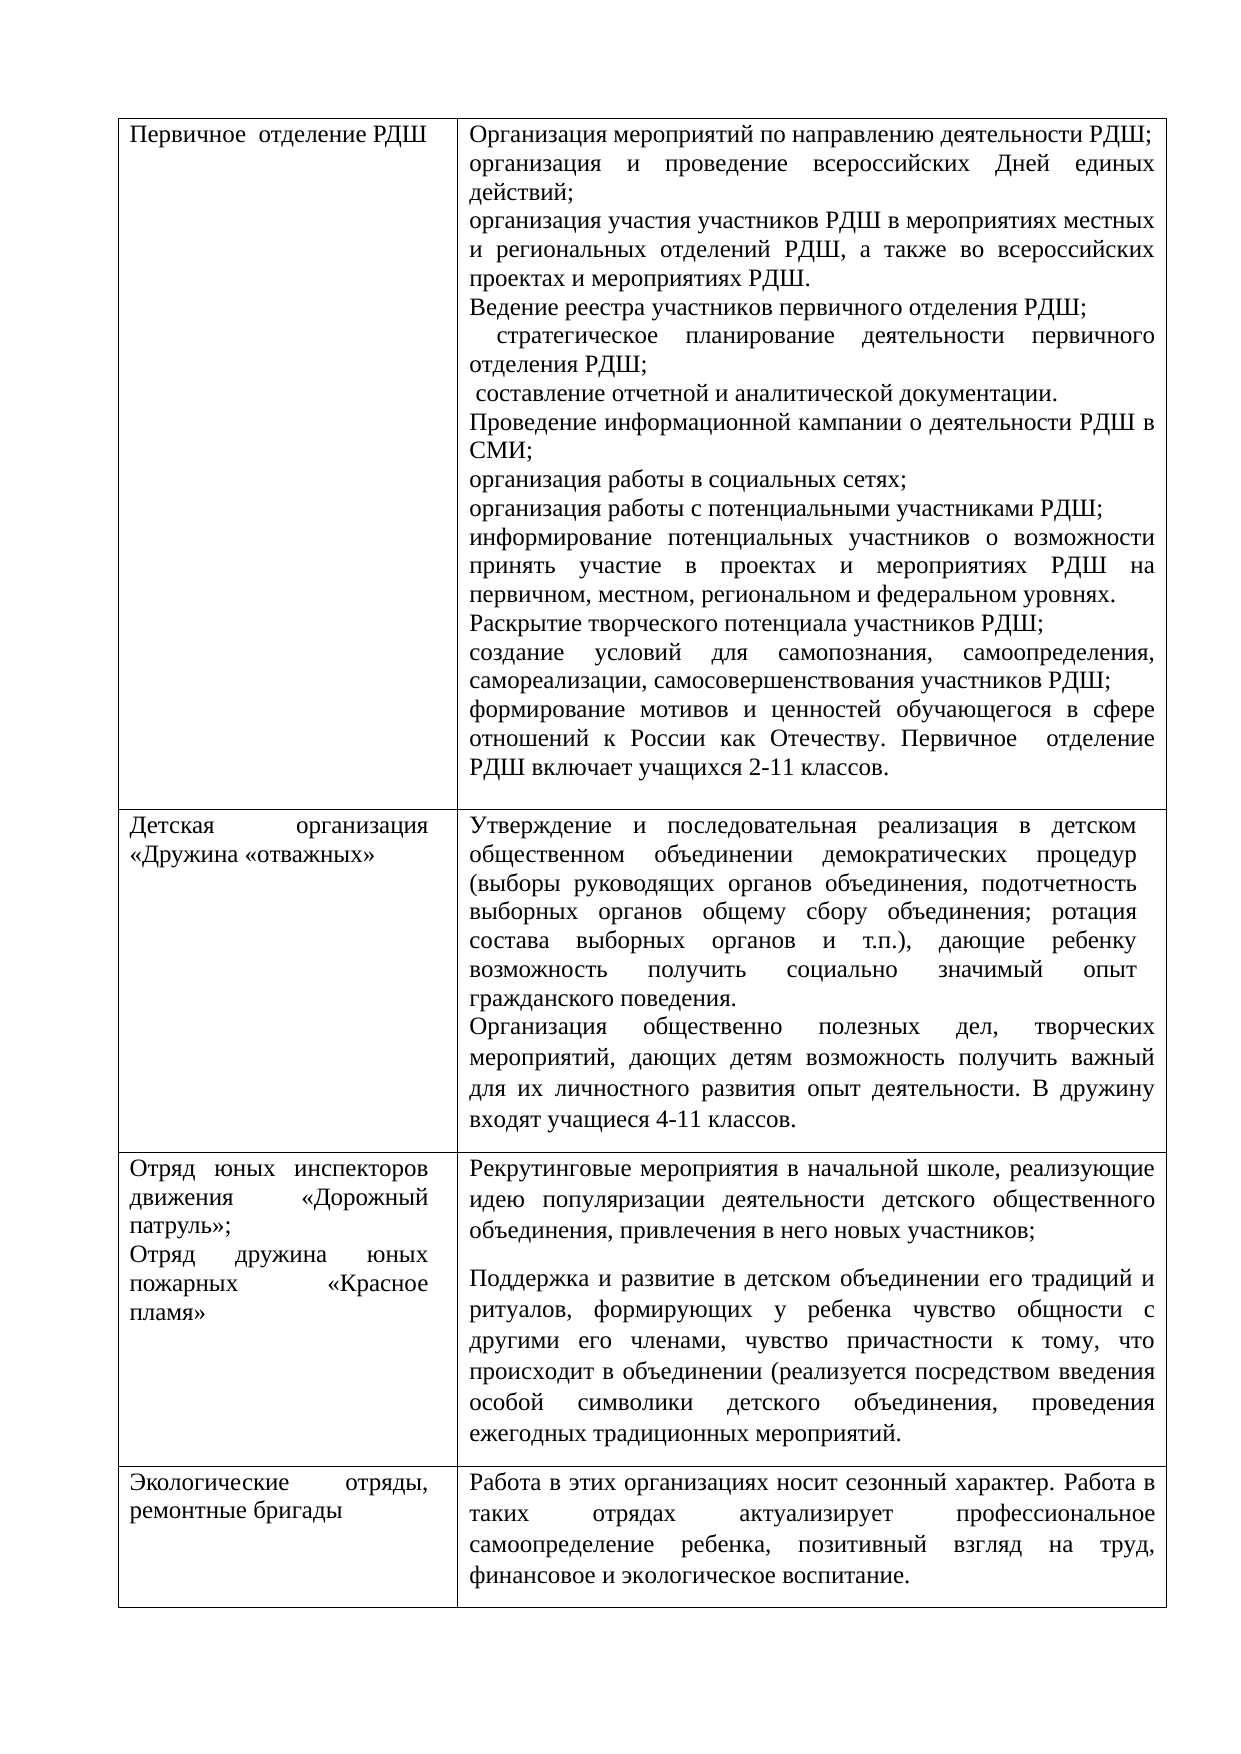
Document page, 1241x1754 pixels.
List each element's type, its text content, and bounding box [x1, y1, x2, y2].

table_cell Организация мероприятий по направлению деятельности РДШ; организация и проведение всероссийских Дней единых действий; организация участия участников РДШ в мероприятиях местных и региональных отделений РДШ, а также во всероссийских проектах и мероприятиях РДШ. Ведение реестра участников первичного отделения РДШ; стратегическое планирование деятельности первичного отделения РДШ; составление отчетной и аналитической документации. Проведение информационной кампании о деятельности РДШ в СМИ; организация работы в социальных сетях; организация работы с потенциальными участниками РДШ; информирование потенциальных участников о возможности принять участие в проектах и мероприятиях РДШ на первичном, местном, региональном и федеральном уровнях. Раскрытие творческого потенциала участников РДШ; создание условий для самопознания, самоопределения, самореализации, самосовершенствования участников РДШ; формирование мотивов и ценностей обучающегося в сфере отношений к России как Отечеству. Первичное отделение РДШ включает учащихся 2-11 классов. [458, 119, 1166, 809]
table_cell Детская организация «Дружина «отважных» [119, 810, 457, 1152]
table_cell Утверждение и последовательная реализация в детском общественном объединении демократических процедур (выборы руководящих органов объединения, подотчетность выборных органов общему сбору объединения; ротация состава выборных органов и т.п.), дающие ребенку возможность получить социально значимый опыт гражданского поведения. Организация общественно полезных дел, творческих мероприятий, дающих детям возможность получить важный для их личностного развития опыт деятельности. В дружину входят учащиеся 4-11 классов. [458, 810, 1166, 1152]
table_cell Рекрутинговые мероприятия в начальной школе, реализующие идею популяризации деятельности детского общественного объединения, привлечения в него новых участников; Поддержка и развитие в детском объединении его традиций и ритуалов, формирующих у ребенка чувство общности с другими его членами, чувство причастности к тому, что происходит в объединении (реализуется посредством введения особой символики детского объединения, проведения ежегодных традиционных мероприятий. [458, 1153, 1166, 1466]
table_cell Экологические отряды, ремонтные бригады [119, 1467, 457, 1607]
table_cell Работа в этих организациях носит сезонный характер. Работа в таких отрядах актуализирует профессиональное самоопределение ребенка, позитивный взгляд на труд, финансовое и экологическое воспитание. [458, 1467, 1166, 1607]
table_cell Отряд юных инспекторов движения «Дорожный патруль»; Отряд дружина юных пожарных «Красное пламя» [119, 1153, 457, 1466]
table_cell Первичное отделение РДШ [119, 119, 457, 809]
